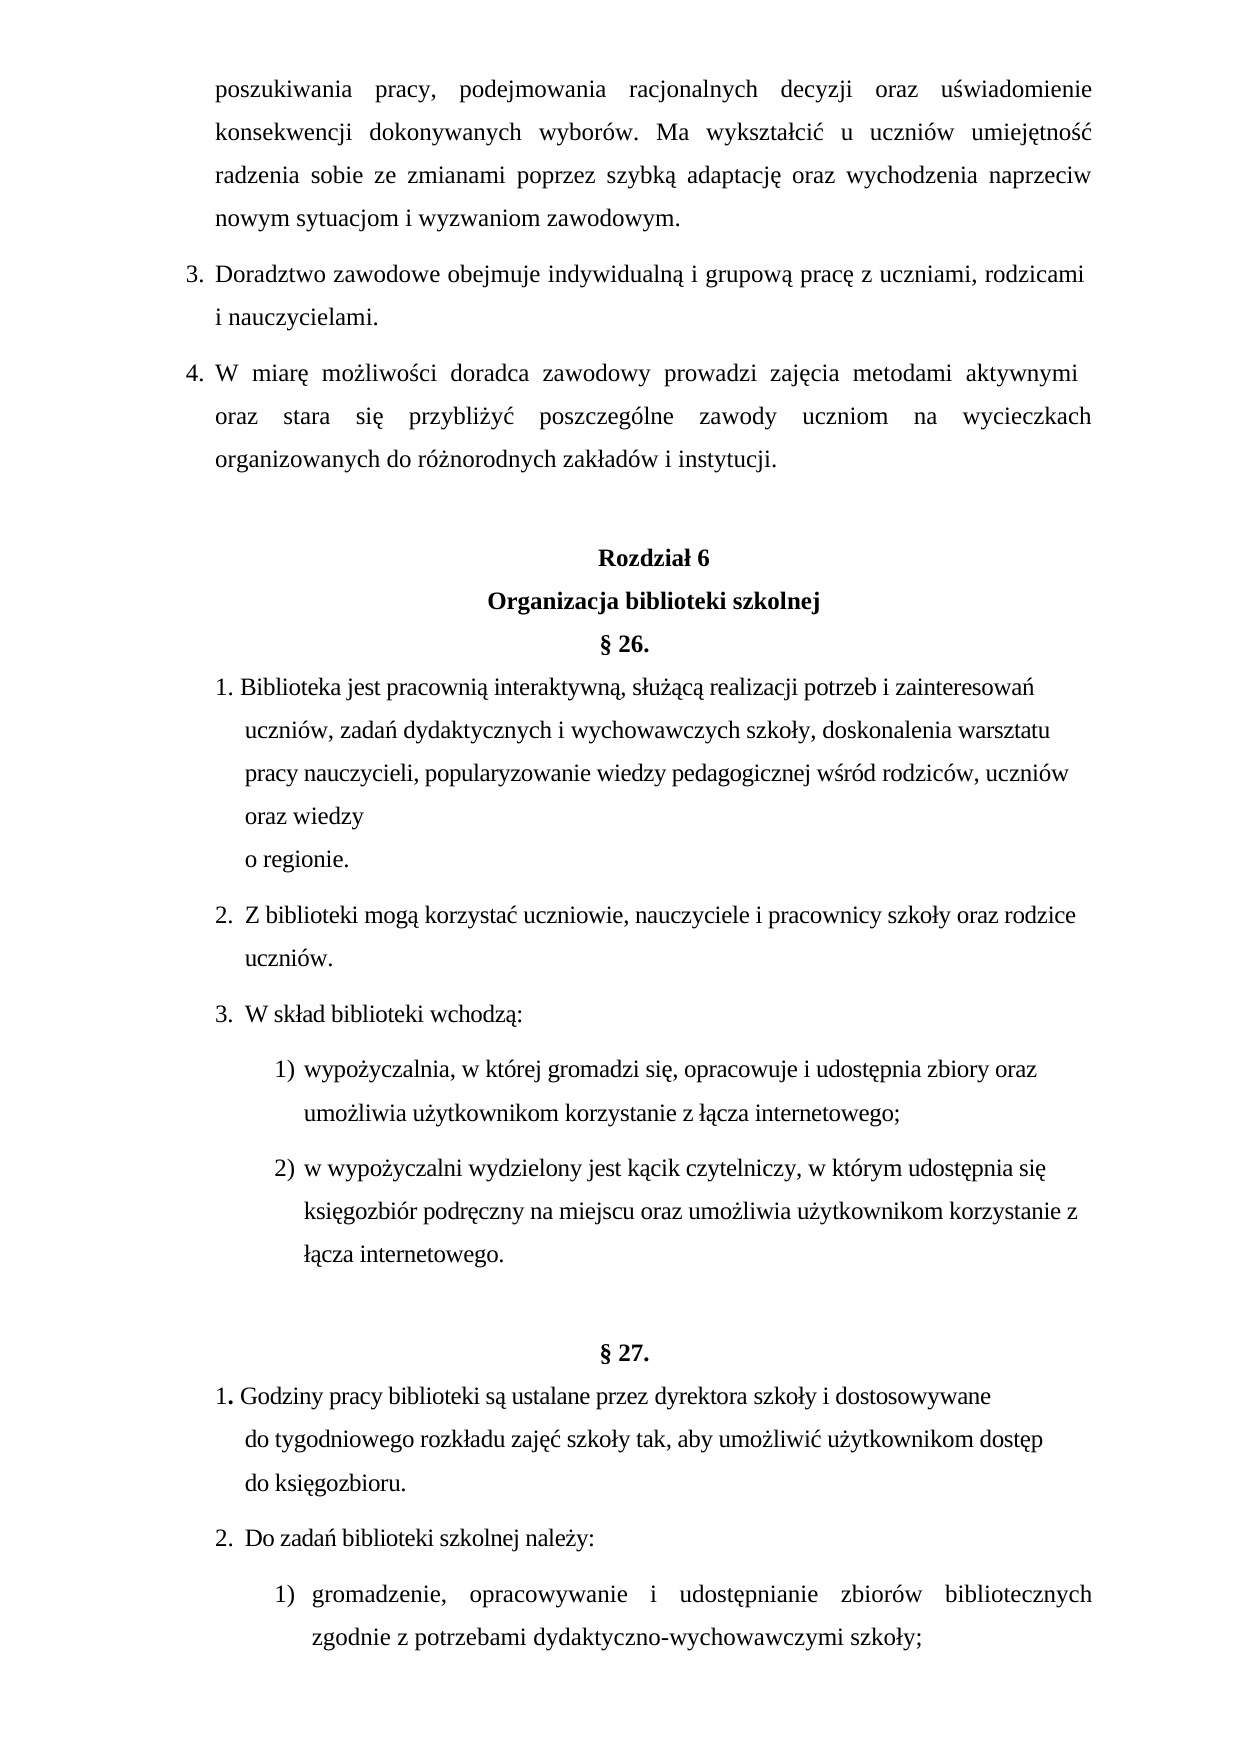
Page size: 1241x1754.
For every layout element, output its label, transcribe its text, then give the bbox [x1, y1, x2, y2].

list W miarę możliwości doradca zawodowy prowadzi zajęcia metodami aktywnymi oraz stara się przybliżyć poszczególne zawody uczniom na wycieczkach organizowanych do różnorodnych zakładów i instytucji. [186, 358, 1092, 473]
list Do zadań biblioteki szkolnej należy: [215, 1523, 1092, 1552]
list Z biblioteki mogą korzystać uczniowie, nauczyciele i pracownicy szkoły oraz rodzice uczniów. [215, 900, 1092, 972]
list Doradztwo zawodowe obejmuje indywidualną i grupową pracę z uczniami, rodzicami i nauczycielami. [186, 259, 1092, 331]
text § 26. [156, 629, 1092, 658]
list wypożyczalnia, w której gromadzi się, opracowuje i udostępnia zbiory oraz umożliwia użytkownikom korzystanie z łącza internetowego; [274, 1054, 1092, 1126]
text 1. Biblioteka jest pracownią interaktywną, służącą realizacji potrzeb i zainteresowań uczniów, zadań dydaktycznych i wychowawczych szkoły, doskonalenia warsztatu pracy nauczycieli, popularyzowanie wiedzy pedagogicznej wśród rodziców, uczniów oraz wiedzy o regionie. [215, 672, 1092, 873]
text § 27. [156, 1338, 1092, 1367]
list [186, 74, 1092, 232]
text 1. Godziny pracy biblioteki są ustalane przez dyrektora szkoły i dostosowywane do tygodniowego rozkładu zajęć szkoły tak, aby umożliwić użytkownikom dostęp do księgozbioru. [215, 1381, 1092, 1496]
text Organizacja biblioteki szkolnej [215, 586, 1092, 614]
list gromadzenie, opracowywanie i udostępnianie zbiorów bibliotecznych zgodnie z potrzebami dydaktyczno-wychowawczymi szkoły; [274, 1579, 1092, 1651]
list W skład biblioteki wchodzą: [215, 999, 1092, 1028]
list w wypożyczalni wydzielony jest kącik czytelniczy, w którym udostępnia się księgozbiór podręczny na miejscu oraz umożliwia użytkownikom korzystanie z łącza internetowego. [274, 1153, 1092, 1268]
text Rozdział 6 [215, 543, 1092, 571]
